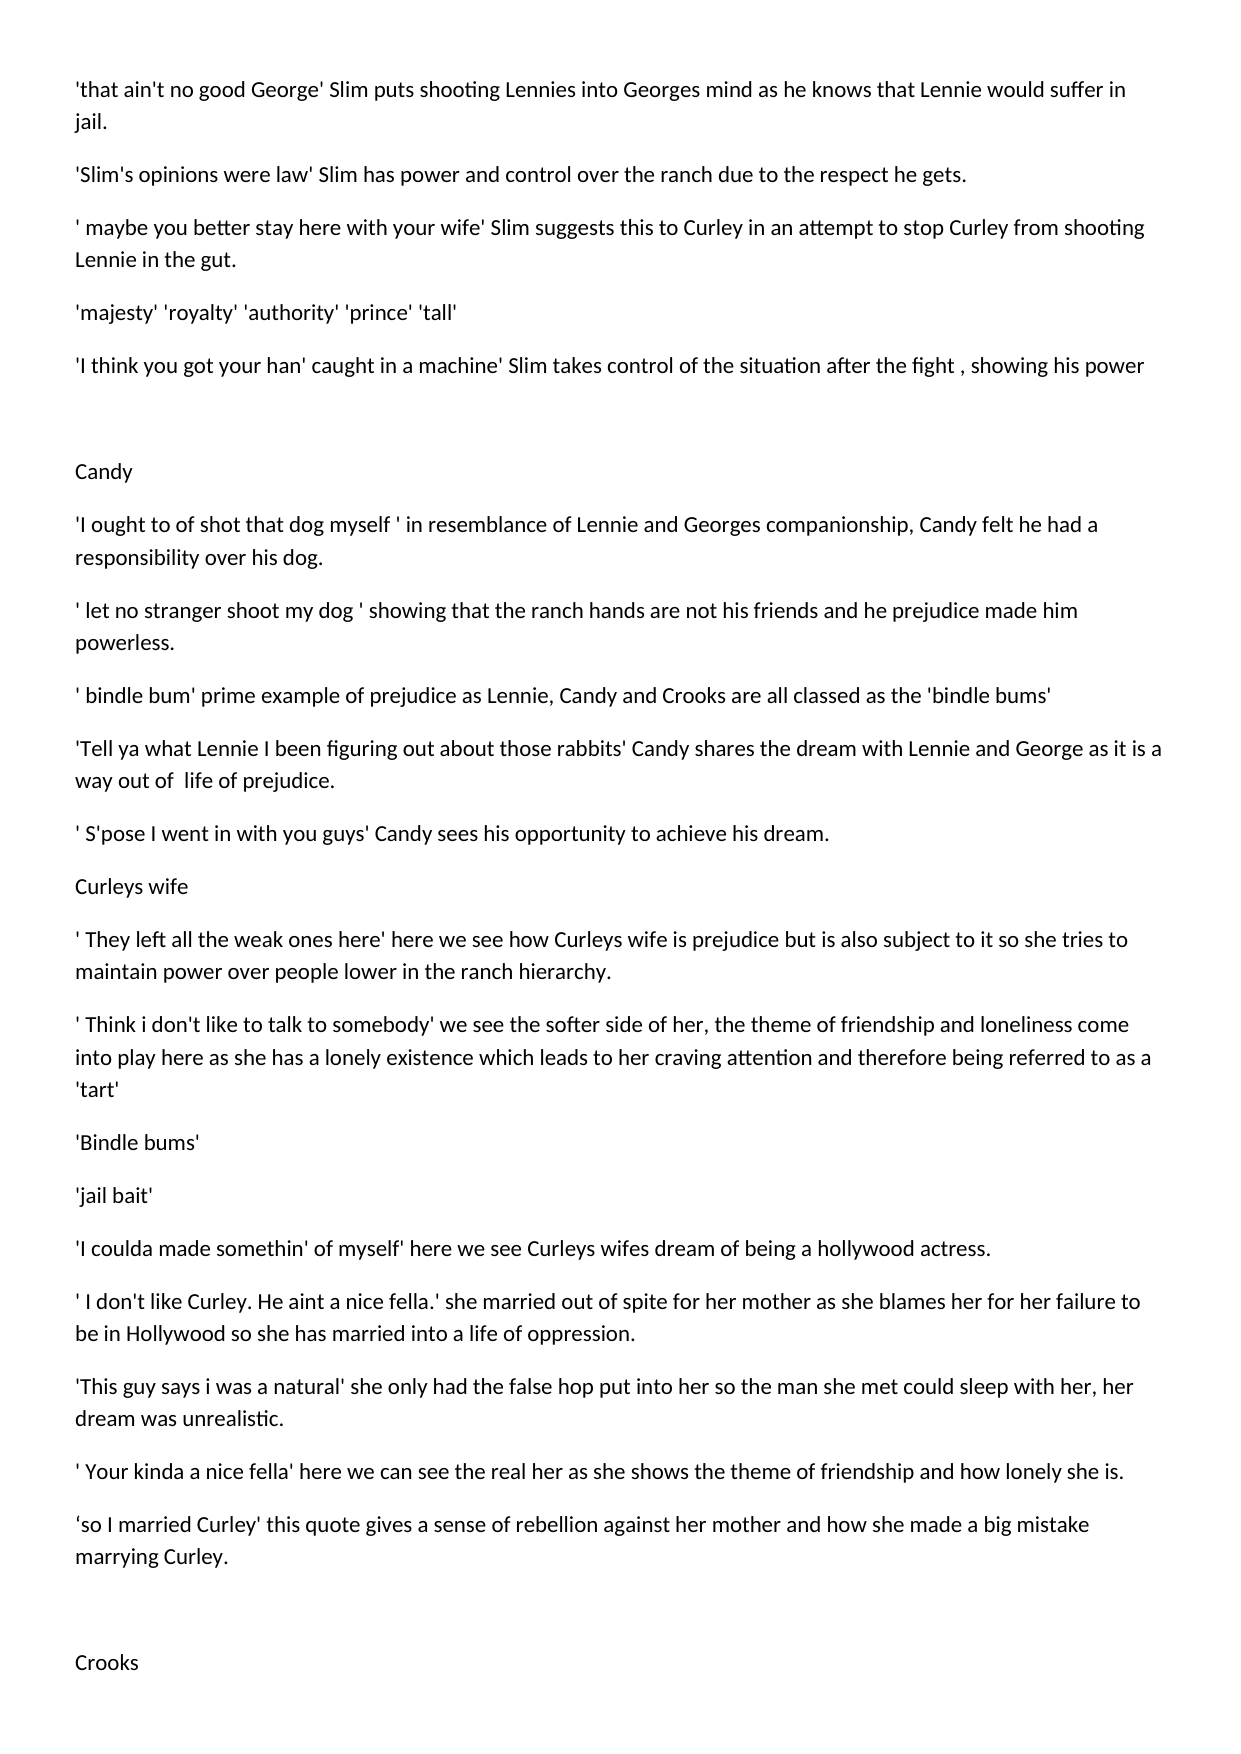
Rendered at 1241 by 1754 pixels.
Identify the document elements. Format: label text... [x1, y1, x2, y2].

text Candy [75, 457, 1165, 486]
text ' maybe you better stay here with your wife' Slim suggests this to Curley in an attempt to stop Curley from shooting Lennie in the gut. [75, 213, 1165, 273]
text 'This guy says i was a natural' she only had the false hop put into her so the man she met could sleep with her, her dream was unrealistic. [75, 1372, 1165, 1432]
text 'Tell ya what Lennie I been figuring out about those rabbits' Candy shares the dream with Lennie and George as it is a way out of life of prejudice. [75, 734, 1165, 794]
text 'Slim's opinions were law' Slim has power and control over the ranch due to the respect he gets. [75, 160, 1165, 188]
text Crooks [75, 1648, 1165, 1677]
text ' bindle bum' prime example of prejudice as Lennie, Candy and Crooks are all classed as the 'bindle bums' [75, 681, 1165, 709]
text 'I coulda made somethin' of myself' here we see Curleys wifes dream of being a hollywood actress. [75, 1234, 1165, 1262]
text ' S'pose I went in with you guys' Candy sees his opportunity to achieve his dream. [75, 819, 1165, 847]
text Curleys wife [75, 872, 1165, 900]
text 'I ought to of shot that dog myself ' in resemblance of Lennie and Georges companionship, Candy felt he had a responsibility over his dog. [75, 511, 1165, 571]
text ' Think i don't like to talk to somebody' we see the softer side of her, the theme of friendship and loneliness come into play here as she has a lonely existence which leads to her craving attention and therefore being referred to as a 'tart' [75, 1010, 1165, 1103]
text ‘so I married Curley' this quote gives a sense of rebellion against her mother and how she made a big mistake marrying Curley. [75, 1510, 1165, 1571]
text 'I think you got your han' caught in a machine' Slim takes control of the situation after the fight , showing his power [75, 351, 1165, 379]
text ' I don't like Curley. He aint a nice fella.' she married out of spite for her mother as she blames her for her failure to be in Hollywood so she has married into a life of oppression. [75, 1287, 1165, 1347]
text 'Bindle bums' [75, 1128, 1165, 1156]
text 'that ain't no good George' Slim puts shooting Lennies into Georges mind as he knows that Lennie would suffer in jail. [75, 75, 1165, 135]
text ' let no stranger shoot my dog ' showing that the ranch hands are not his friends and he prejudice made him powerless. [75, 596, 1165, 656]
text ' Your kinda a nice fella' here we can see the real her as she shows the theme of friendship and how lonely she is. [75, 1457, 1165, 1485]
text 'majesty' 'royalty' 'authority' 'prince' 'tall' [75, 298, 1165, 326]
text 'jail bait' [75, 1181, 1165, 1209]
text ' They left all the weak ones here' here we see how Curleys wife is prejudice but is also subject to it so she tries to maintain power over people lower in the ranch hierarchy. [75, 925, 1165, 985]
